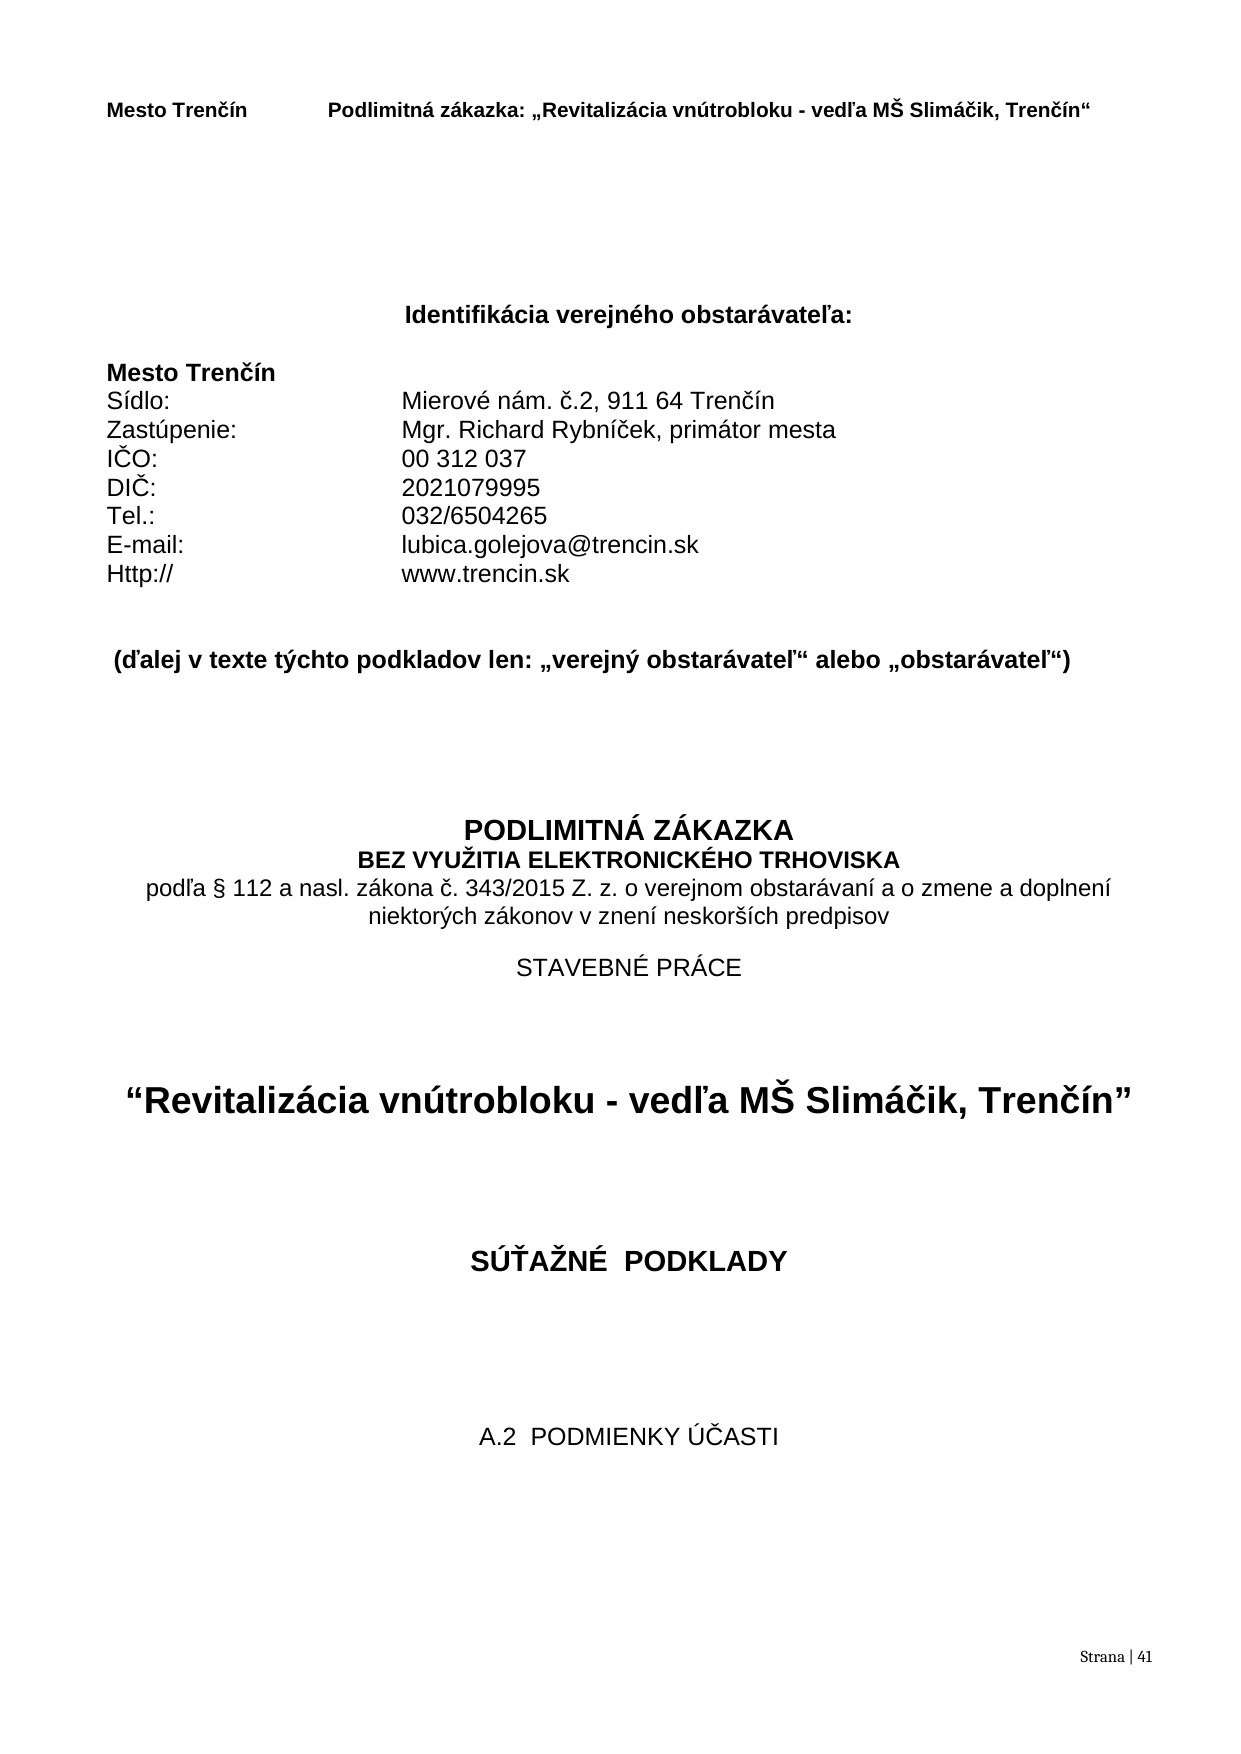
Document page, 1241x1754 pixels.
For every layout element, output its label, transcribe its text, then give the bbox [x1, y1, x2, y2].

text STAVEBNÉ PRÁCE [106, 953, 1152, 982]
subtitle SÚŤAŽNÉ PODKLADY [106, 1244, 1152, 1278]
text A.2 PODMIENKY ÚČASTI [106, 1422, 1152, 1451]
text DIČ: 2021079995 [106, 472, 1152, 501]
text PODLIMITNÁ ZÁKAZKA [106, 813, 1152, 846]
text Tel.: 032/6504265 E-mail: lubica.golejova@trencin.sk [106, 501, 1152, 559]
text “Revitalizácia vnútrobloku - vedľa MŠ Slimáčik, Trenčín” [106, 1078, 1152, 1121]
text Identifikácia verejného obstarávateľa: [106, 300, 1152, 329]
text Mesto Trenčín [106, 357, 1152, 386]
text podľa § 112 a nasl. zákona č. 343/2015 Z. z. o verejnom obstarávaní a o zmene a doplnení niektorých zákonov v znení neskorších predpisov [106, 874, 1152, 929]
text Sídlo: Mierové nám. č.2, 911 64 Trenčín [106, 386, 1152, 415]
text IČO: 00 312 037 [106, 444, 1152, 472]
text (ďalej v texte týchto podkladov len: „verejný obstarávateľ“ alebo „obstarávateľ“) [106, 645, 1152, 698]
text BEZ VYUŽITIA ELEKTRONICKÉHO TRHOVISKA [106, 846, 1152, 874]
text Http:// www.trencin.sk [106, 559, 1152, 587]
text Zastúpenie: Mgr. Richard Rybníček, primátor mesta [106, 415, 1152, 444]
